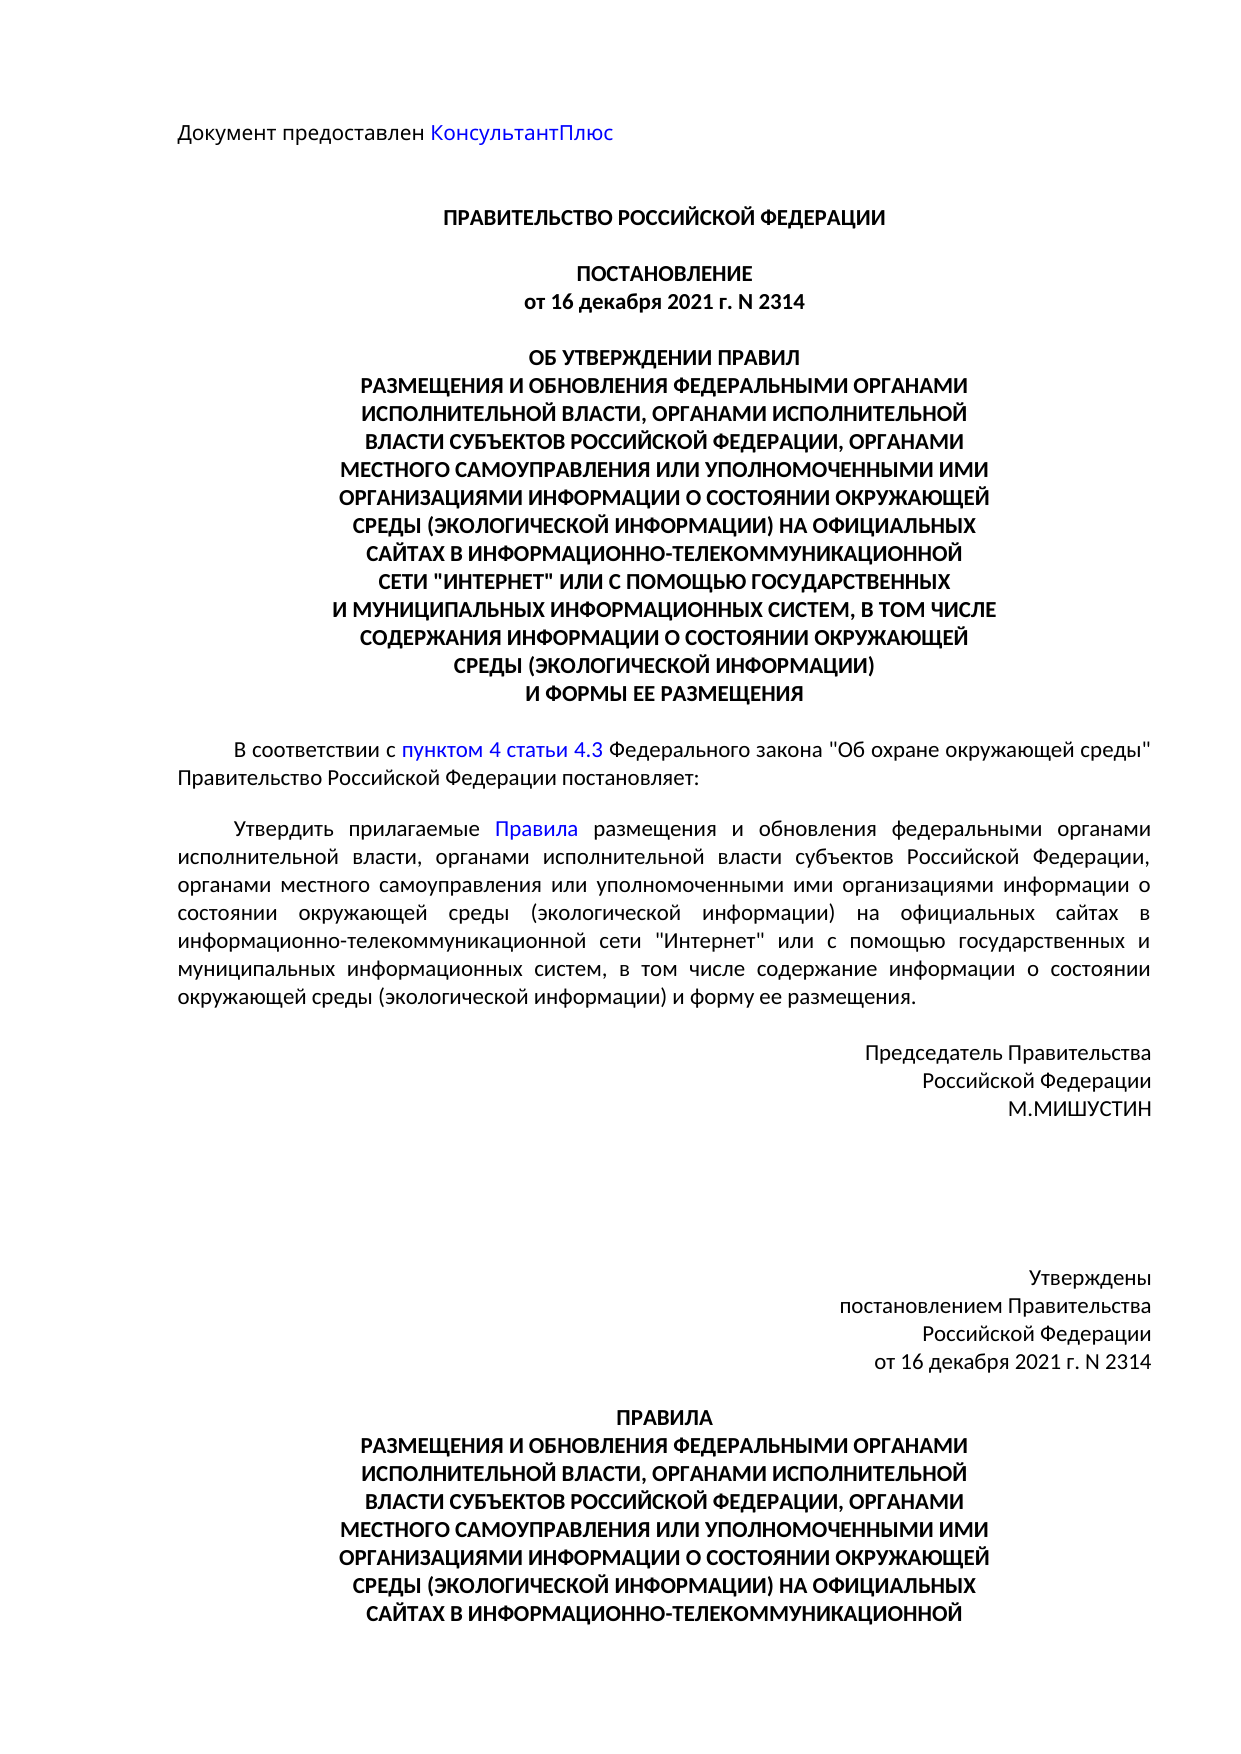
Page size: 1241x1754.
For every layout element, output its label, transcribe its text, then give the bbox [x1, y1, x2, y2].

title СЕТИ "ИНТЕРНЕТ" ИЛИ С ПОМОЩЬЮ ГОСУДАРСТВЕННЫХ [177, 567, 1152, 595]
text Председатель Правительства [177, 1038, 1152, 1067]
text Утверждены [177, 1263, 1152, 1291]
text от 16 декабря 2021 г. N 2314 [177, 1347, 1152, 1375]
text постановлением Правительства [177, 1291, 1152, 1319]
title И ФОРМЫ ЕЕ РАЗМЕЩЕНИЯ [177, 679, 1152, 707]
title И МУНИЦИПАЛЬНЫХ ИНФОРМАЦИОННЫХ СИСТЕМ, В ТОМ ЧИСЛЕ [177, 595, 1152, 623]
text Российской Федерации [177, 1319, 1152, 1347]
title ПОСТАНОВЛЕНИЕ [177, 259, 1152, 287]
title ВЛАСТИ СУБЪЕКТОВ РОССИЙСКОЙ ФЕДЕРАЦИИ, ОРГАНАМИ [177, 1487, 1152, 1515]
title ИСПОЛНИТЕЛЬНОЙ ВЛАСТИ, ОРГАНАМИ ИСПОЛНИТЕЛЬНОЙ [177, 1459, 1152, 1487]
title СОДЕРЖАНИЯ ИНФОРМАЦИИ О СОСТОЯНИИ ОКРУЖАЮЩЕЙ [177, 623, 1152, 651]
title МЕСТНОГО САМОУПРАВЛЕНИЯ ИЛИ УПОЛНОМОЧЕННЫМИ ИМИ [177, 455, 1152, 483]
text М.МИШУСТИН [177, 1094, 1152, 1123]
title МЕСТНОГО САМОУПРАВЛЕНИЯ ИЛИ УПОЛНОМОЧЕННЫМИ ИМИ [177, 1515, 1152, 1543]
title САЙТАХ В ИНФОРМАЦИОННО-ТЕЛЕКОММУНИКАЦИОННОЙ [177, 1599, 1152, 1627]
title ОРГАНИЗАЦИЯМИ ИНФОРМАЦИИ О СОСТОЯНИИ ОКРУЖАЮЩЕЙ [177, 1543, 1152, 1571]
title ИСПОЛНИТЕЛЬНОЙ ВЛАСТИ, ОРГАНАМИ ИСПОЛНИТЕЛЬНОЙ [177, 399, 1152, 427]
title Документ предоставлен КонсультантПлюс [177, 118, 1152, 175]
text Утвердить прилагаемые Правила размещения и обновления федеральными органами исполнительной власти, органами исполнительной власти субъектов Российской Федерации, органами местного самоуправления или уполномоченными ими организациями информации о состоянии окружающей среды (экологической информации) на официальных сайтах в информационно-телекоммуникационной сети "Интернет" или с помощью государственных и муниципальных информационных систем, в том числе содержание информации о состоянии окружающей среды (экологической информации) и форму ее размещения. [177, 814, 1152, 1011]
title ВЛАСТИ СУБЪЕКТОВ РОССИЙСКОЙ ФЕДЕРАЦИИ, ОРГАНАМИ [177, 427, 1152, 455]
title САЙТАХ В ИНФОРМАЦИОННО-ТЕЛЕКОММУНИКАЦИОННОЙ [177, 539, 1152, 567]
title РАЗМЕЩЕНИЯ И ОБНОВЛЕНИЯ ФЕДЕРАЛЬНЫМИ ОРГАНАМИ [177, 1431, 1152, 1459]
title СРЕДЫ (ЭКОЛОГИЧЕСКОЙ ИНФОРМАЦИИ) [177, 651, 1152, 679]
text В соответствии с пунктом 4 статьи 4.3 Федерального закона "Об охране окружающей среды" Правительство Российской Федерации постановляет: [177, 735, 1152, 791]
title РАЗМЕЩЕНИЯ И ОБНОВЛЕНИЯ ФЕДЕРАЛЬНЫМИ ОРГАНАМИ [177, 371, 1152, 399]
title от 16 декабря 2021 г. N 2314 [177, 287, 1152, 315]
title ОРГАНИЗАЦИЯМИ ИНФОРМАЦИИ О СОСТОЯНИИ ОКРУЖАЮЩЕЙ [177, 483, 1152, 511]
title ПРАВИТЕЛЬСТВО РОССИЙСКОЙ ФЕДЕРАЦИИ [177, 203, 1152, 231]
text Российской Федерации [177, 1067, 1152, 1094]
title ОБ УТВЕРЖДЕНИИ ПРАВИЛ [177, 343, 1152, 371]
title СРЕДЫ (ЭКОЛОГИЧЕСКОЙ ИНФОРМАЦИИ) НА ОФИЦИАЛЬНЫХ [177, 511, 1152, 539]
title ПРАВИЛА [177, 1403, 1152, 1431]
title СРЕДЫ (ЭКОЛОГИЧЕСКОЙ ИНФОРМАЦИИ) НА ОФИЦИАЛЬНЫХ [177, 1571, 1152, 1599]
